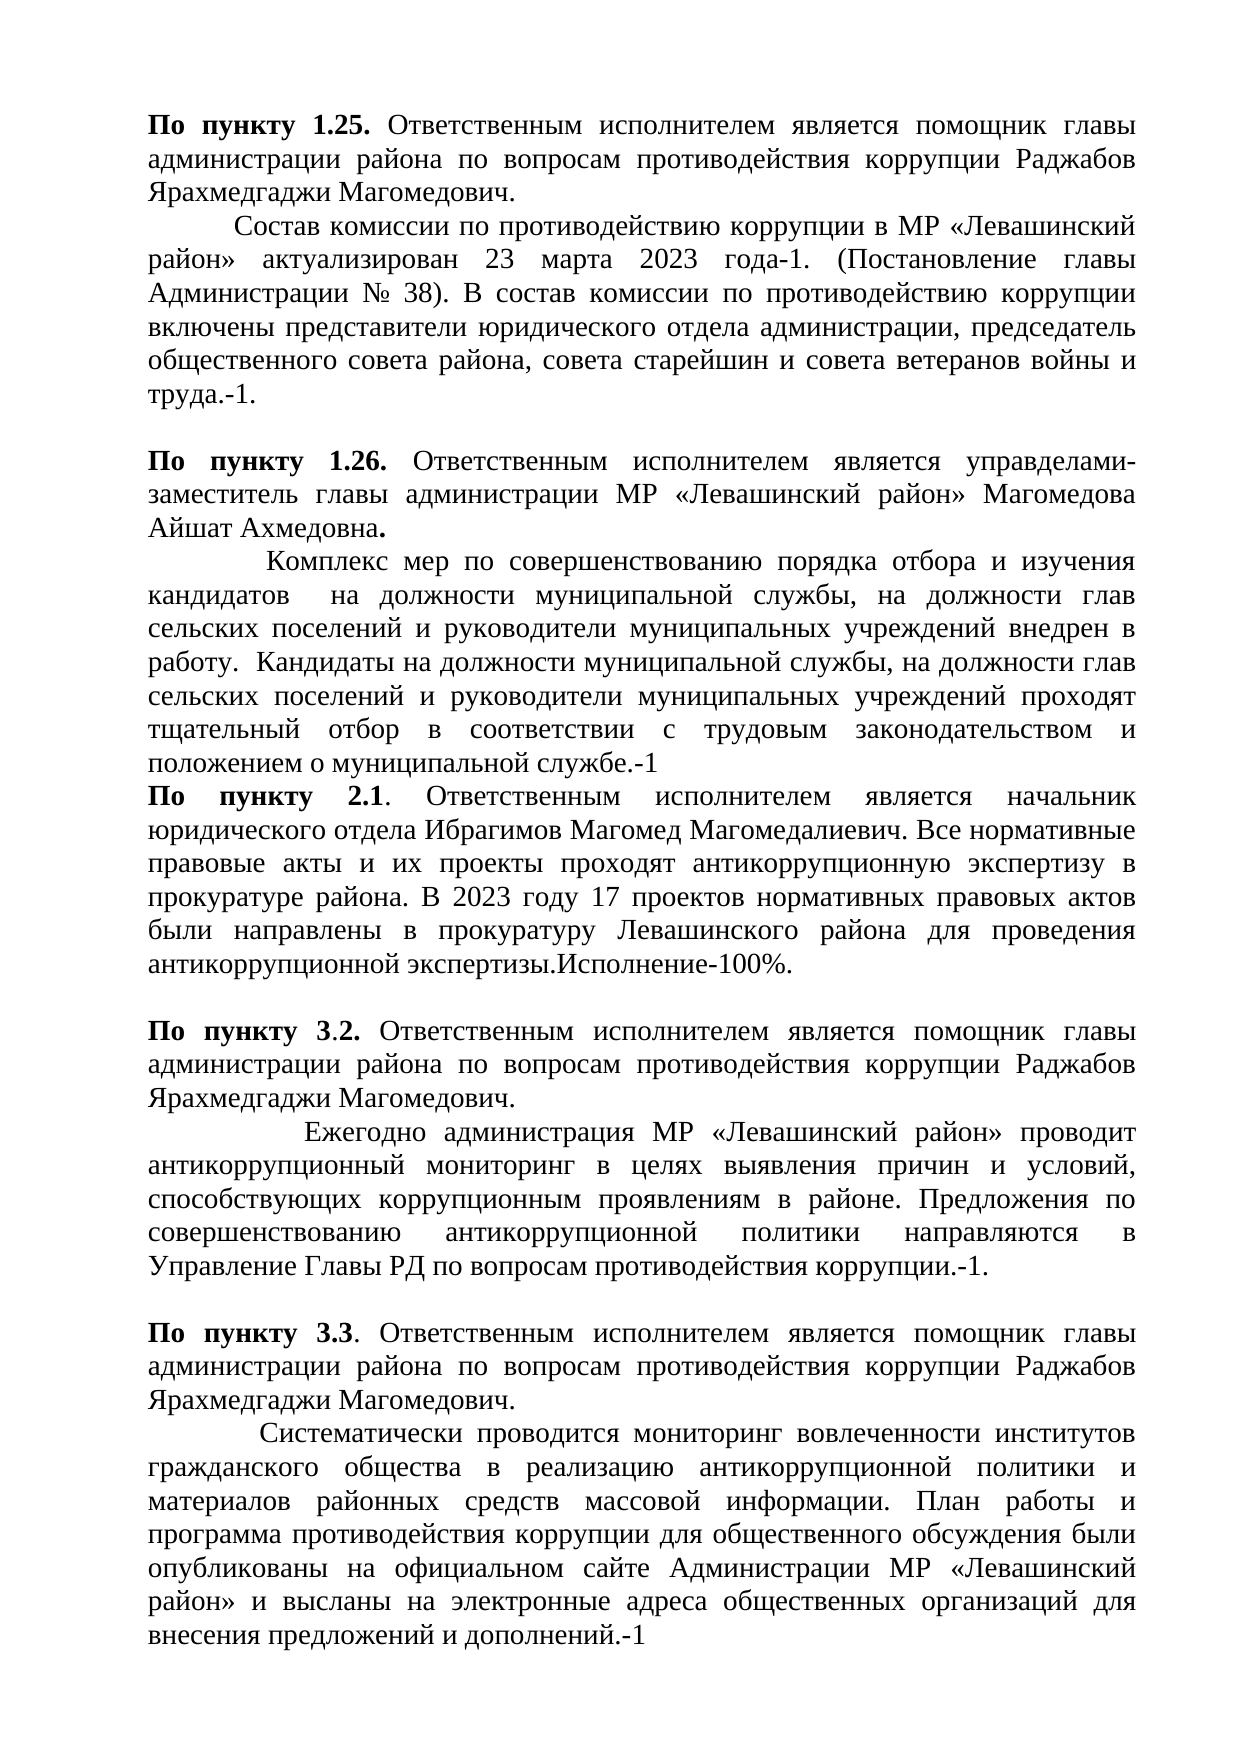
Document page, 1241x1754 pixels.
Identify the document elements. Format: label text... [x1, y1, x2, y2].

text По пункту 1.26. Ответственным исполнителем является управделами-заместитель главы администрации МР «Левашинский район» Магомедова Айшат Ахмедовна. [148, 443, 1137, 543]
text По пункту 3.3. Ответственным исполнителем является помощник главы администрации района по вопросам противодействия коррупции Раджабов Ярахмедгаджи Магомедович. [148, 1315, 1137, 1416]
text Ежегодно администрация МР «Левашинский район» проводит антикоррупционный мониторинг в целях выявления причин и условий, способствующих коррупционным проявлениям в районе. Предложения по совершенствованию антикоррупционной политики направляются в Управление Главы РД по вопросам противодействия коррупции.-1. [148, 1114, 1137, 1281]
text Состав комиссии по противодействию коррупции в МР «Левашинский район» актуализирован 23 марта 2023 года-1. (Постановление главы Администрации № 38). В состав комиссии по противодействию коррупции включены представители юридического отдела администрации, председатель общественного совета района, совета старейшин и совета ветеранов войны и труда.-1. [148, 208, 1137, 409]
text По пункту 2.1. Ответственным исполнителем является начальник юридического отдела Ибрагимов Магомед Магомедалиевич. Все нормативные правовые акты и их проекты проходят антикоррупционную экспертизу в прокуратуре района. В 2023 году 17 проектов нормативных правовых актов были направлены в прокуратуру Левашинского района для проведения антикоррупционной экспертизы.Исполнение-100%. [148, 778, 1137, 979]
text Комплекс мер по совершенствованию порядка отбора и изучения кандидатов на должности муниципальной службы, на должности глав сельских поселений и руководители муниципальных учреждений внедрен в работу. Кандидаты на должности муниципальной службы, на должности глав сельских поселений и руководители муниципальных учреждений проходят тщательный отбор в соответствии с трудовым законодательством и положением о муниципальной службе.-1 [148, 543, 1137, 778]
text Систематически проводится мониторинг вовлеченности институтов гражданского общества в реализацию антикоррупционной политики и материалов районных средств массовой информации. План работы и программа противодействия коррупции для общественного обсуждения были опубликованы на официальном сайте Администрации МР «Левашинский район» и высланы на электронные адреса общественных организаций для внесения предложений и дополнений.-1 [148, 1416, 1137, 1650]
text По пункту 1.25. Ответственным исполнителем является помощник главы администрации района по вопросам противодействия коррупции Раджабов Ярахмедгаджи Магомедович. [148, 107, 1137, 208]
text По пункту 3.2. Ответственным исполнителем является помощник главы администрации района по вопросам противодействия коррупции Раджабов Ярахмедгаджи Магомедович. [148, 1013, 1137, 1114]
